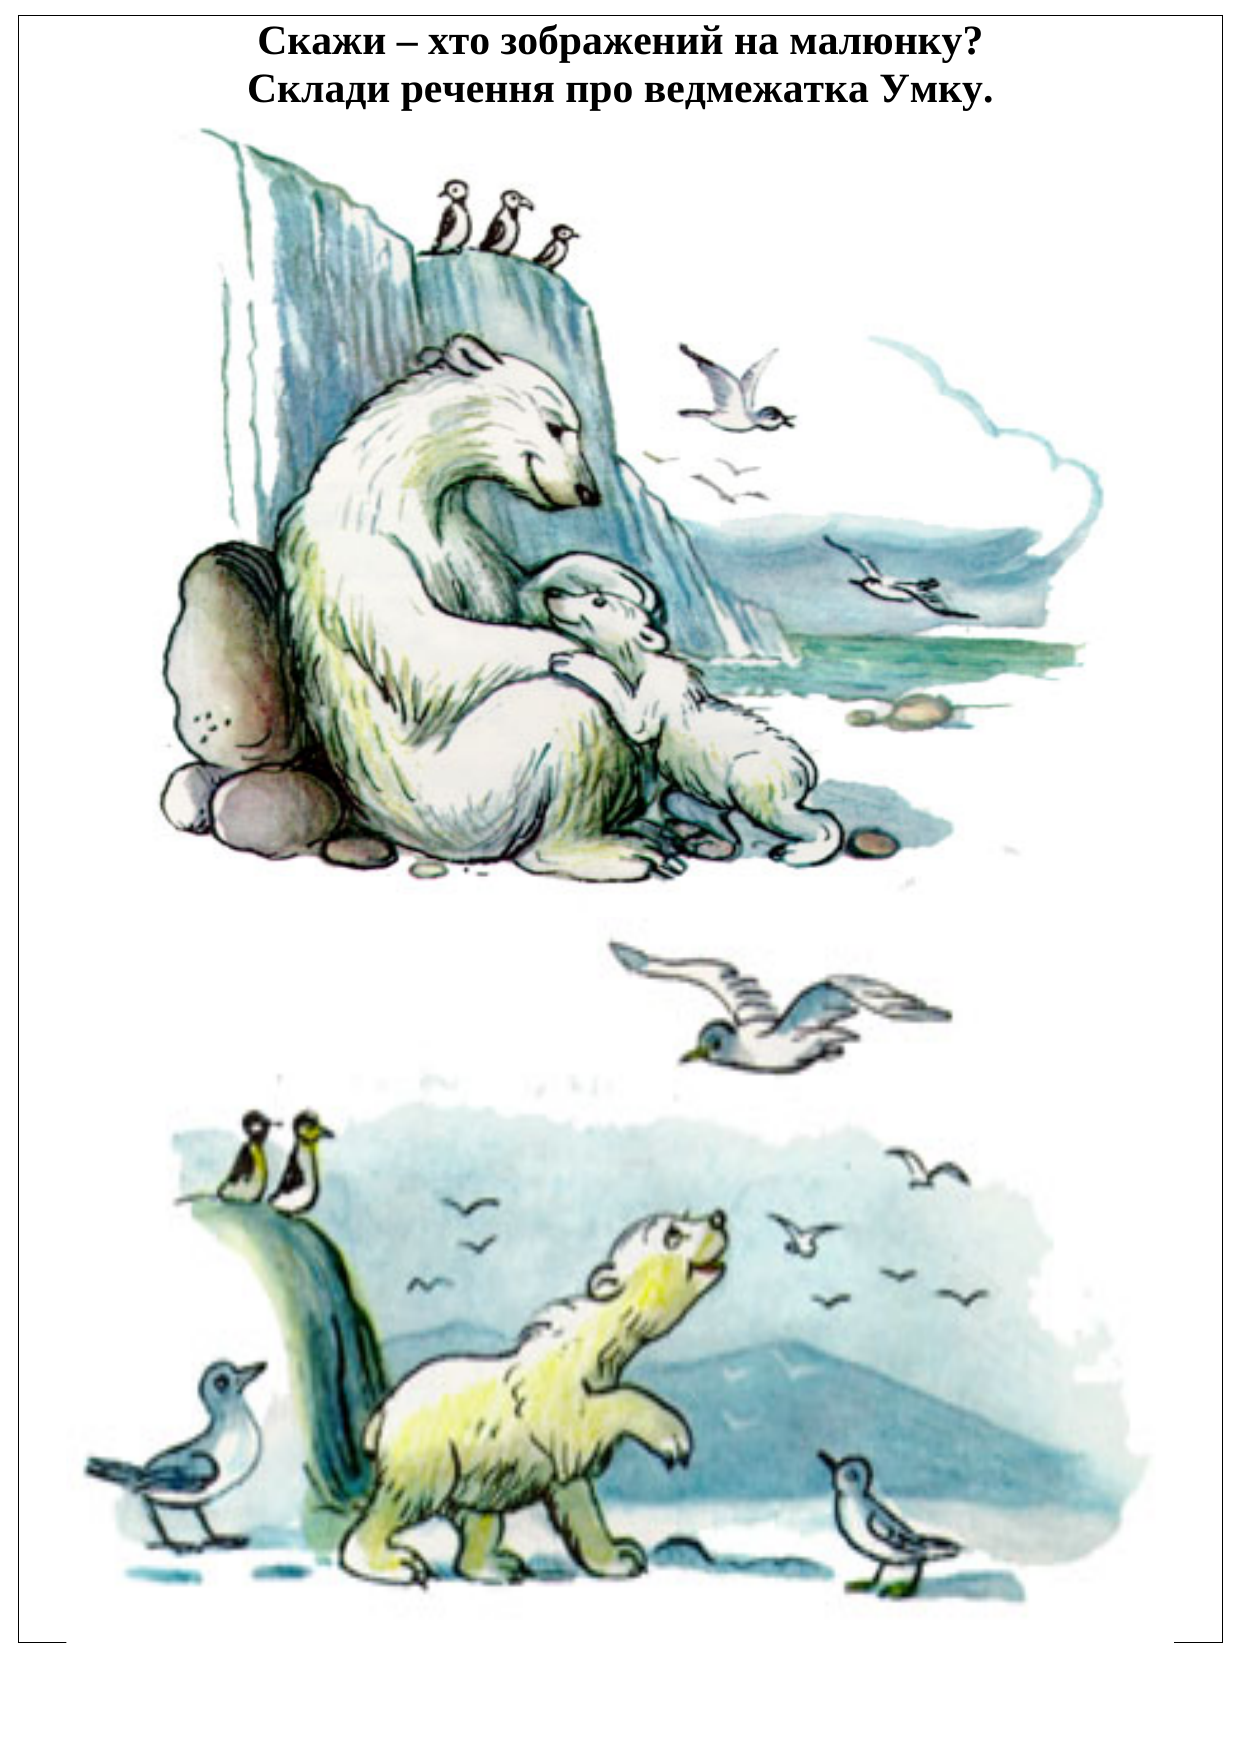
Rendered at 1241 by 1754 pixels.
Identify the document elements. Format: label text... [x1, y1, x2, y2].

picture [66, 111, 1174, 1643]
table_cell Скажи – хто зображений на малюнку? Склади речення про ведмежатка Умку. [19, 16, 1222, 1642]
